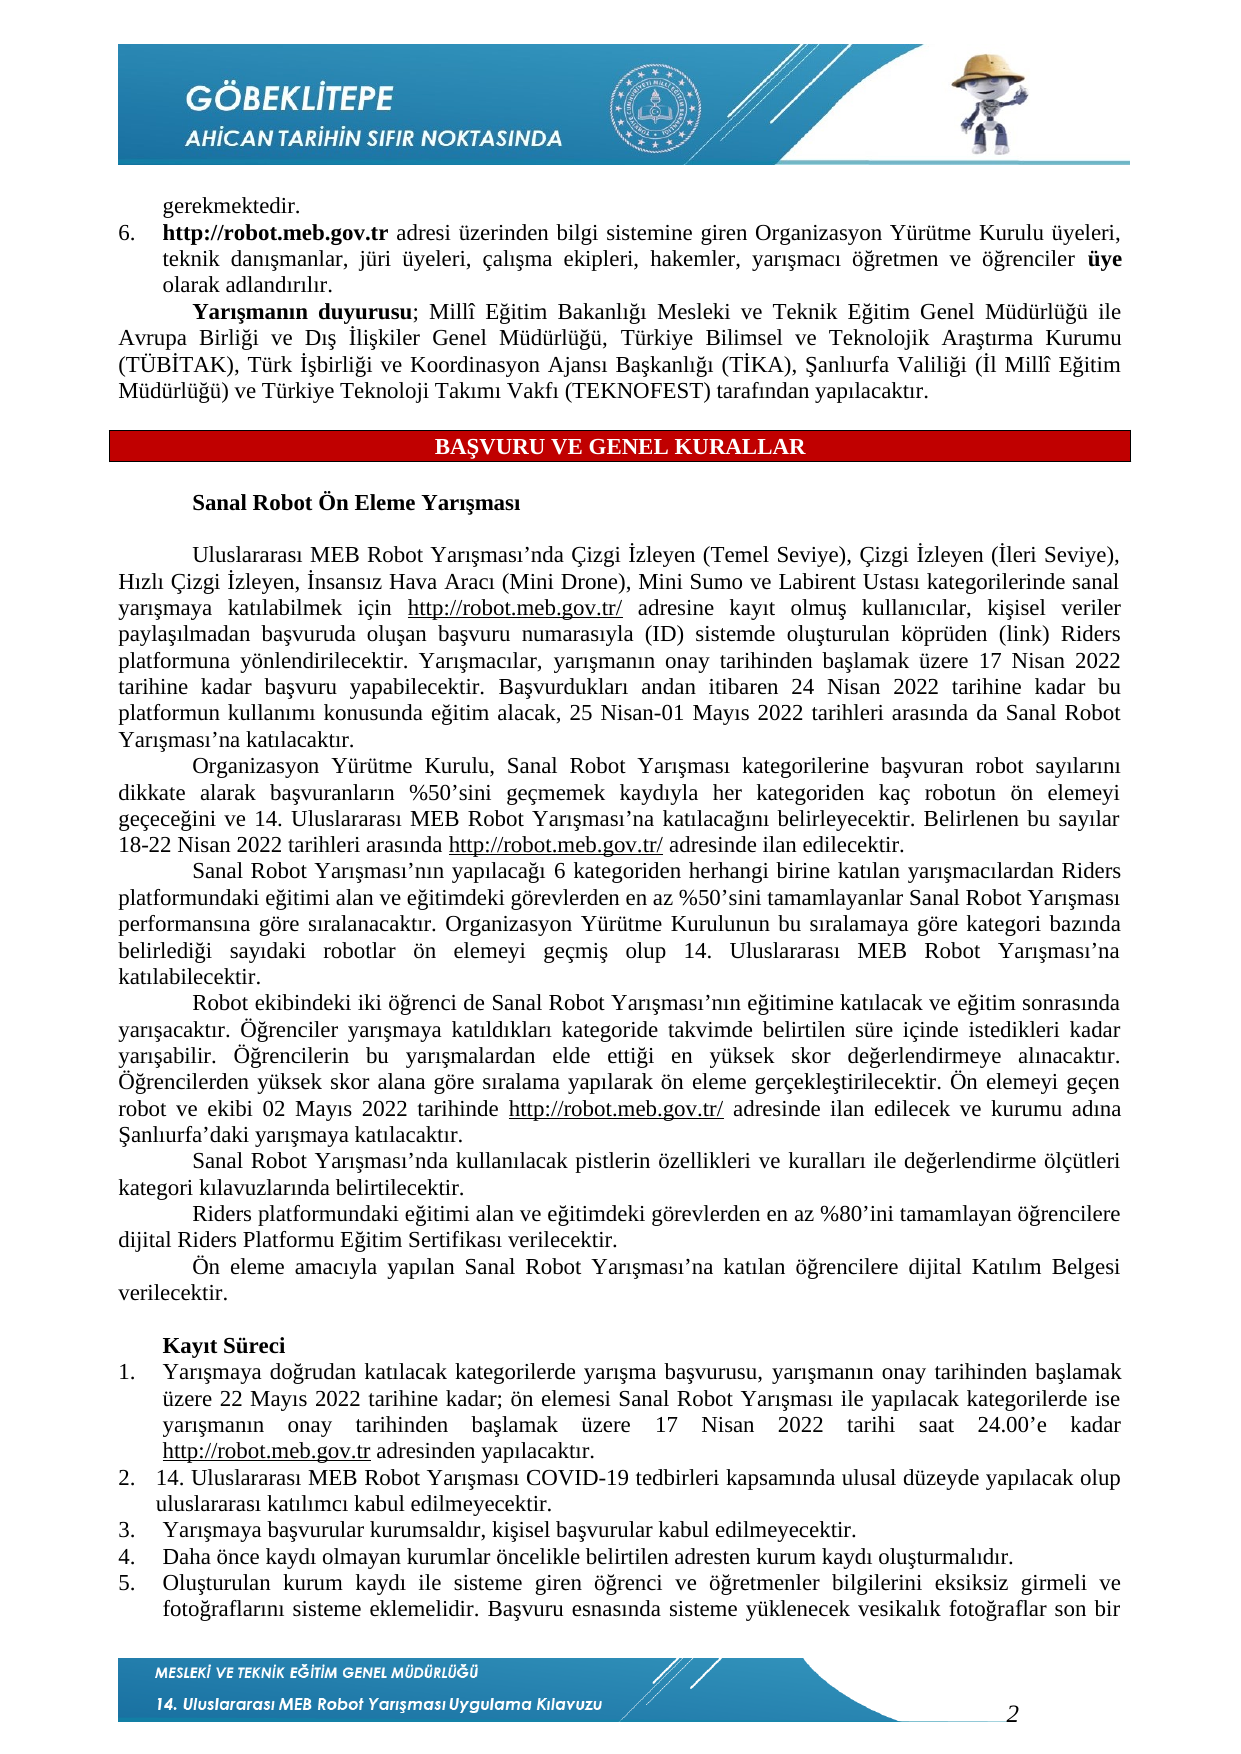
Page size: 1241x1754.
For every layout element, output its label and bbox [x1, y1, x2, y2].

picture [118, 44, 1130, 165]
picture [118, 1658, 1007, 1722]
